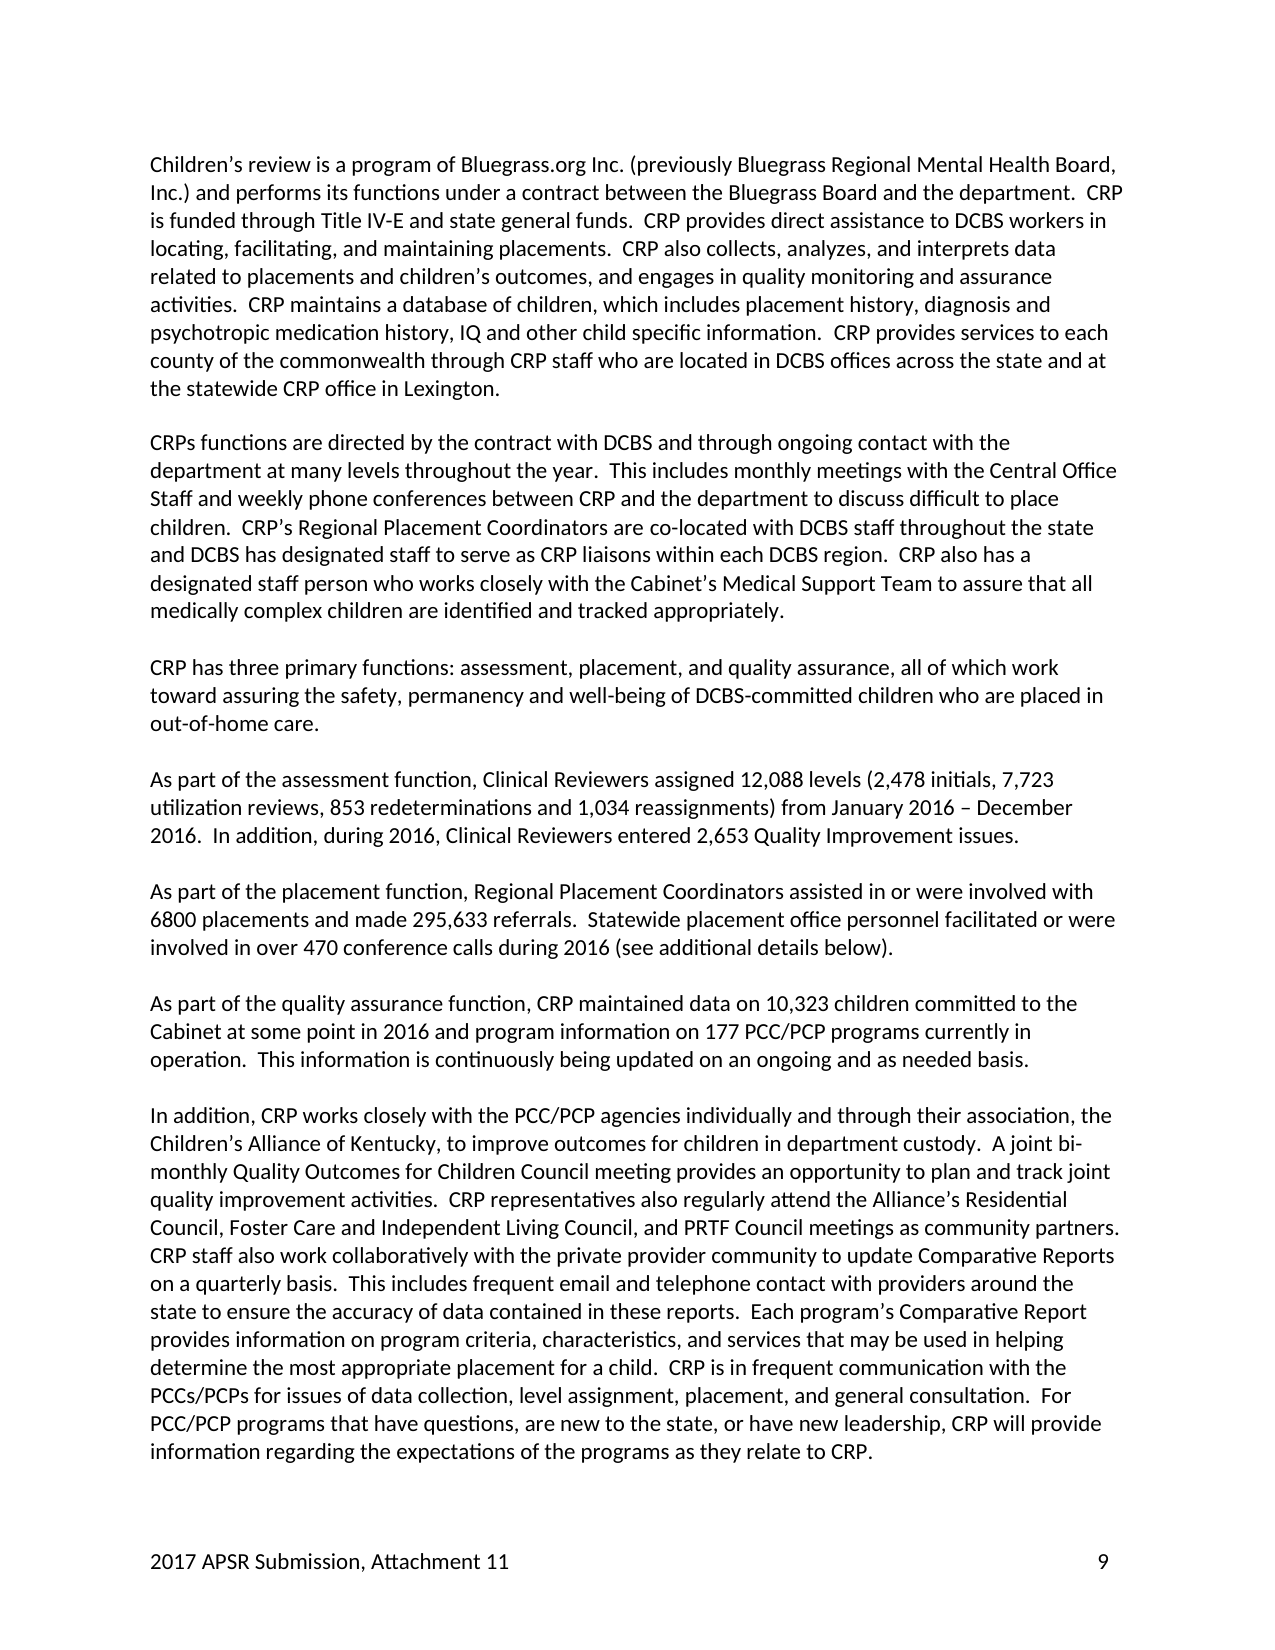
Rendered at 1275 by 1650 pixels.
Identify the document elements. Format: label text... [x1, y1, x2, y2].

text As part of the assessment function, Clinical Reviewers assigned 12,088 levels (2,478 initials, 7,723 utilization reviews, 853 redeterminations and 1,034 reassignments) from January 2016 – December 2016. In addition, during 2016, Clinical Reviewers entered 2,653 Quality Improvement issues. [150, 765, 1125, 849]
text As part of the placement function, Regional Placement Coordinators assisted in or were involved with 6800 placements and made 295,633 referrals. Statewide placement office personnel facilitated or were involved in over 470 conference calls during 2016 (see additional details below). [150, 877, 1125, 961]
text CRPs functions are directed by the contract with DCBS and through ongoing contact with the department at many levels throughout the year. This includes monthly meetings with the Central Office Staff and weekly phone conferences between CRP and the department to discuss difficult to place children. CRP’s Regional Placement Coordinators are co-located with DCBS staff throughout the state and DCBS has designated staff to serve as CRP liaisons within each DCBS region. CRP also has a designated staff person who works closely with the Cabinet’s Medical Support Team to assure that all medically complex children are identified and tracked appropriately. [150, 428, 1125, 625]
text CRP has three primary functions: assessment, placement, and quality assurance, all of which work toward assuring the safety, permanency and well-being of DCBS-committed children who are placed in out-of-home care. [150, 653, 1125, 737]
text In addition, CRP works closely with the PCC/PCP agencies individually and through their association, the Children’s Alliance of Kentucky, to improve outcomes for children in department custody. A joint bi-monthly Quality Outcomes for Children Council meeting provides an opportunity to plan and track joint quality improvement activities. CRP representatives also regularly attend the Alliance’s Residential Council, Foster Care and Independent Living Council, and PRTF Council meetings as community partners. CRP staff also work collaboratively with the private provider community to update Comparative Reports on a quarterly basis. This includes frequent email and telephone contact with providers around the state to ensure the accuracy of data contained in these reports. Each program’s Comparative Report provides information on program criteria, characteristics, and services that may be used in helping determine the most appropriate placement for a child. CRP is in frequent communication with the PCCs/PCPs for issues of data collection, level assignment, placement, and general consultation. For PCC/PCP programs that have questions, are new to the state, or have new leadership, CRP will provide information regarding the expectations of the programs as they relate to CRP. [150, 1101, 1125, 1465]
text Children’s review is a program of Bluegrass.org Inc. (previously Bluegrass Regional Mental Health Board, Inc.) and performs its functions under a contract between the Bluegrass Board and the department. CRP is funded through Title IV-E and state general funds. CRP provides direct assistance to DCBS workers in locating, facilitating, and maintaining placements. CRP also collects, analyzes, and interprets data related to placements and children’s outcomes, and engages in quality monitoring and assurance activities. CRP maintains a database of children, which includes placement history, diagnosis and psychotropic medication history, IQ and other child specific information. CRP provides services to each county of the commonwealth through CRP staff who are located in DCBS offices across the state and at the statewide CRP office in Lexington. [150, 150, 1125, 402]
text As part of the quality assurance function, CRP maintained data on 10,323 children committed to the Cabinet at some point in 2016 and program information on 177 PCC/PCP programs currently in operation. This information is continuously being updated on an ongoing and as needed basis. [150, 989, 1125, 1073]
